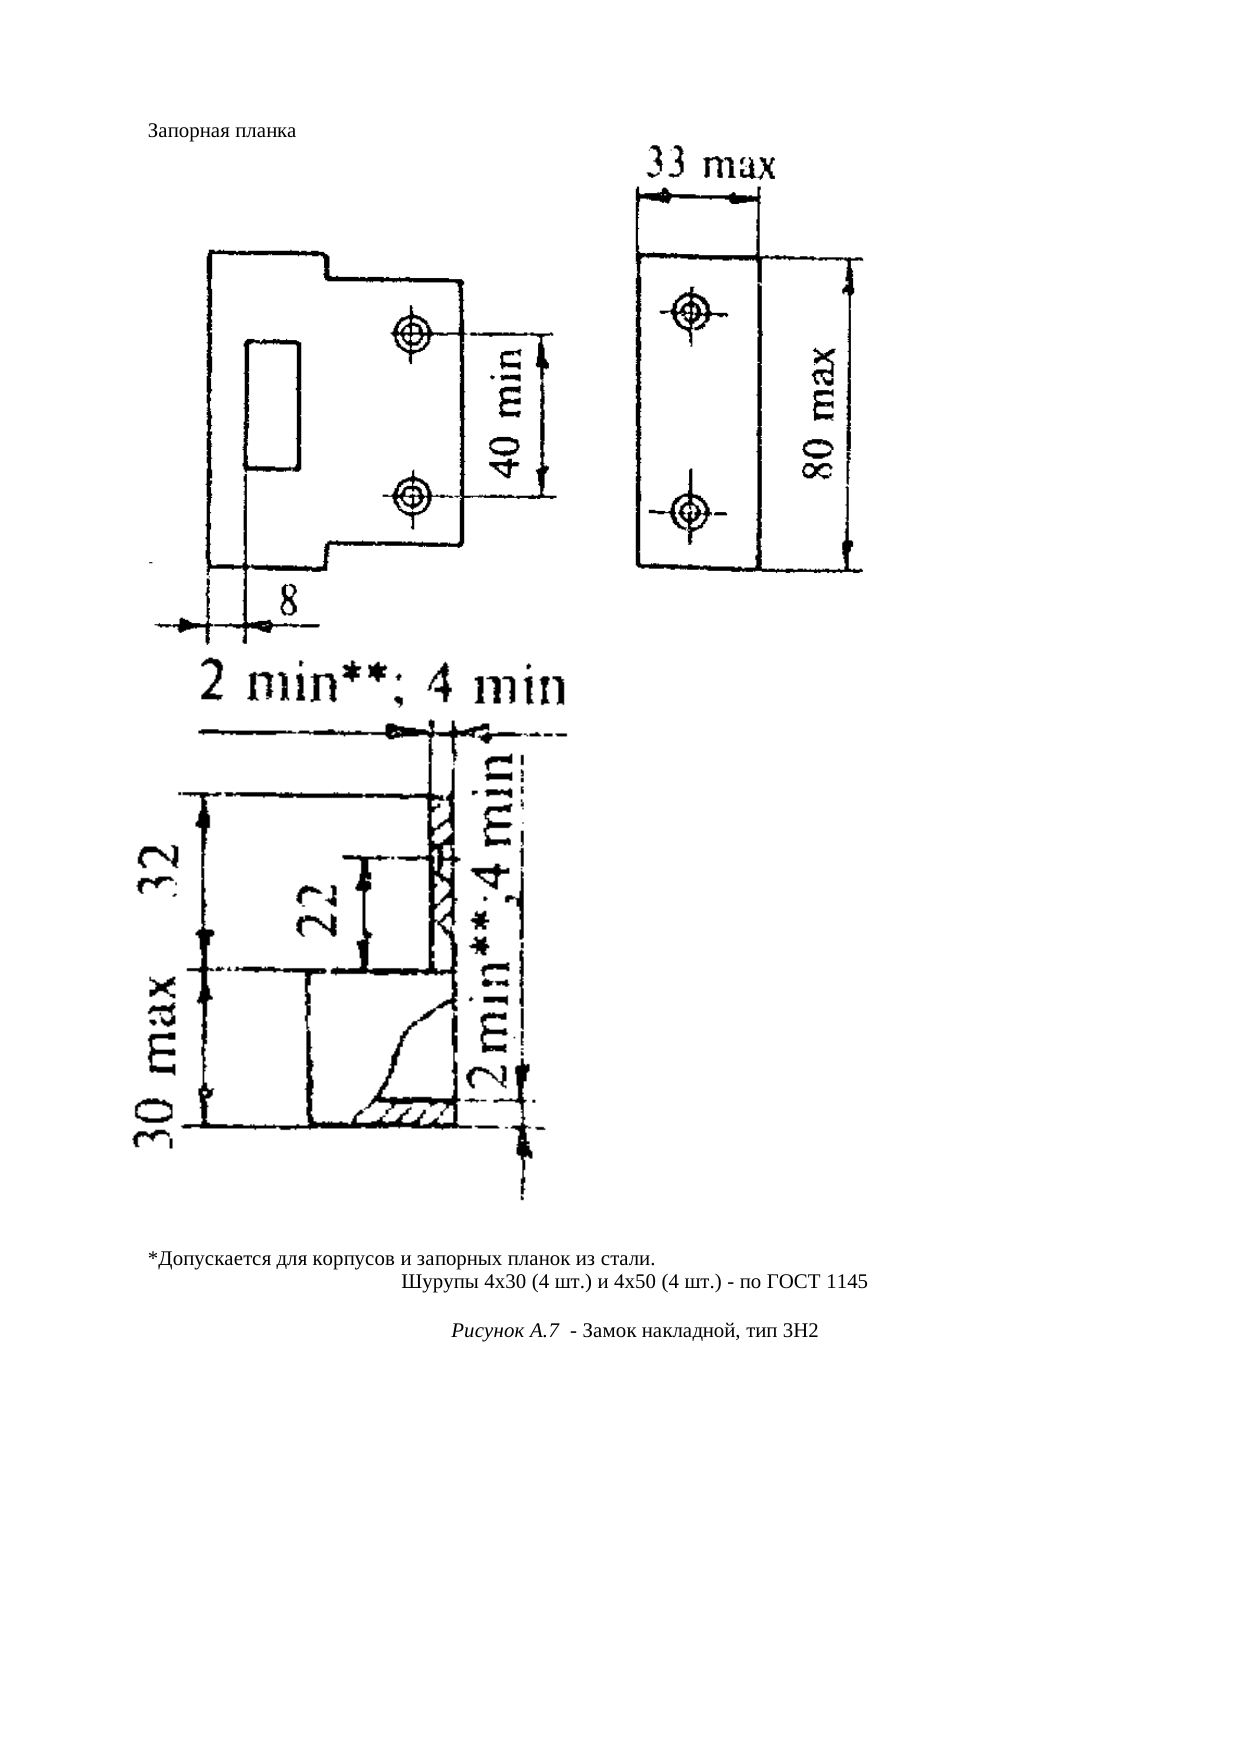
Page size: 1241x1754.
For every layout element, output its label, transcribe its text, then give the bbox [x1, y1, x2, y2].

picture [118, 142, 864, 1246]
text Запорная планка [118, 118, 1122, 142]
text Шурупы 4х30 (4 шт.) и 4х50 (4 шт.) - по ГОСТ 1145 [118, 1269, 1122, 1293]
text *Допускается для корпусов и запорных планок из стали. [118, 1245, 1122, 1269]
text Рисунок А.7 - Замок накладной, тип 3Н2 [118, 1317, 1122, 1342]
